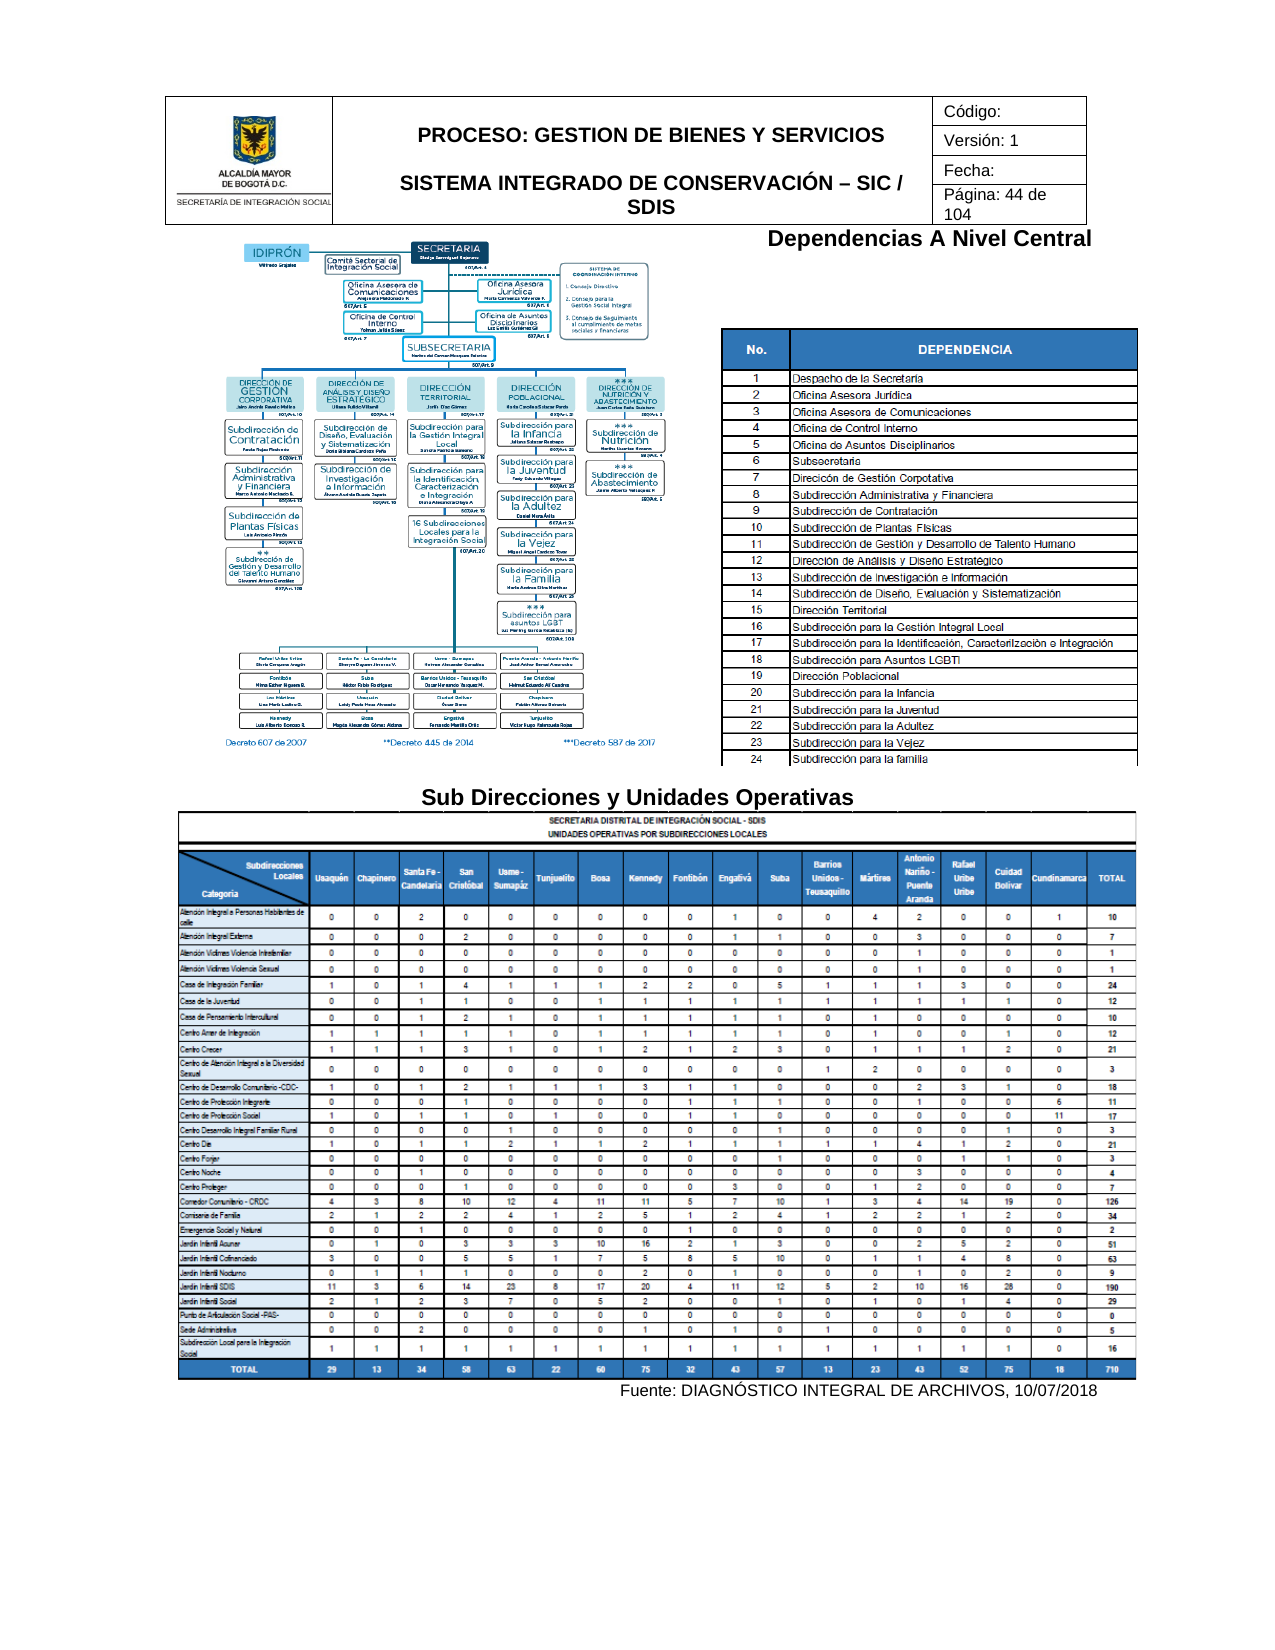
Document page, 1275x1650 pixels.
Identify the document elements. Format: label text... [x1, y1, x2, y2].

table_header Dependencias A Nivel Central [708, 225, 1151, 784]
table_header [177, 225, 708, 784]
picture [176, 116, 332, 205]
text Sub Direcciones y Unidades Operativas [177, 784, 1098, 810]
text Fuente: DIAGNÓSTICO INTEGRAL DE ARCHIVOS, 10/07/2018 [177, 1381, 1098, 1400]
